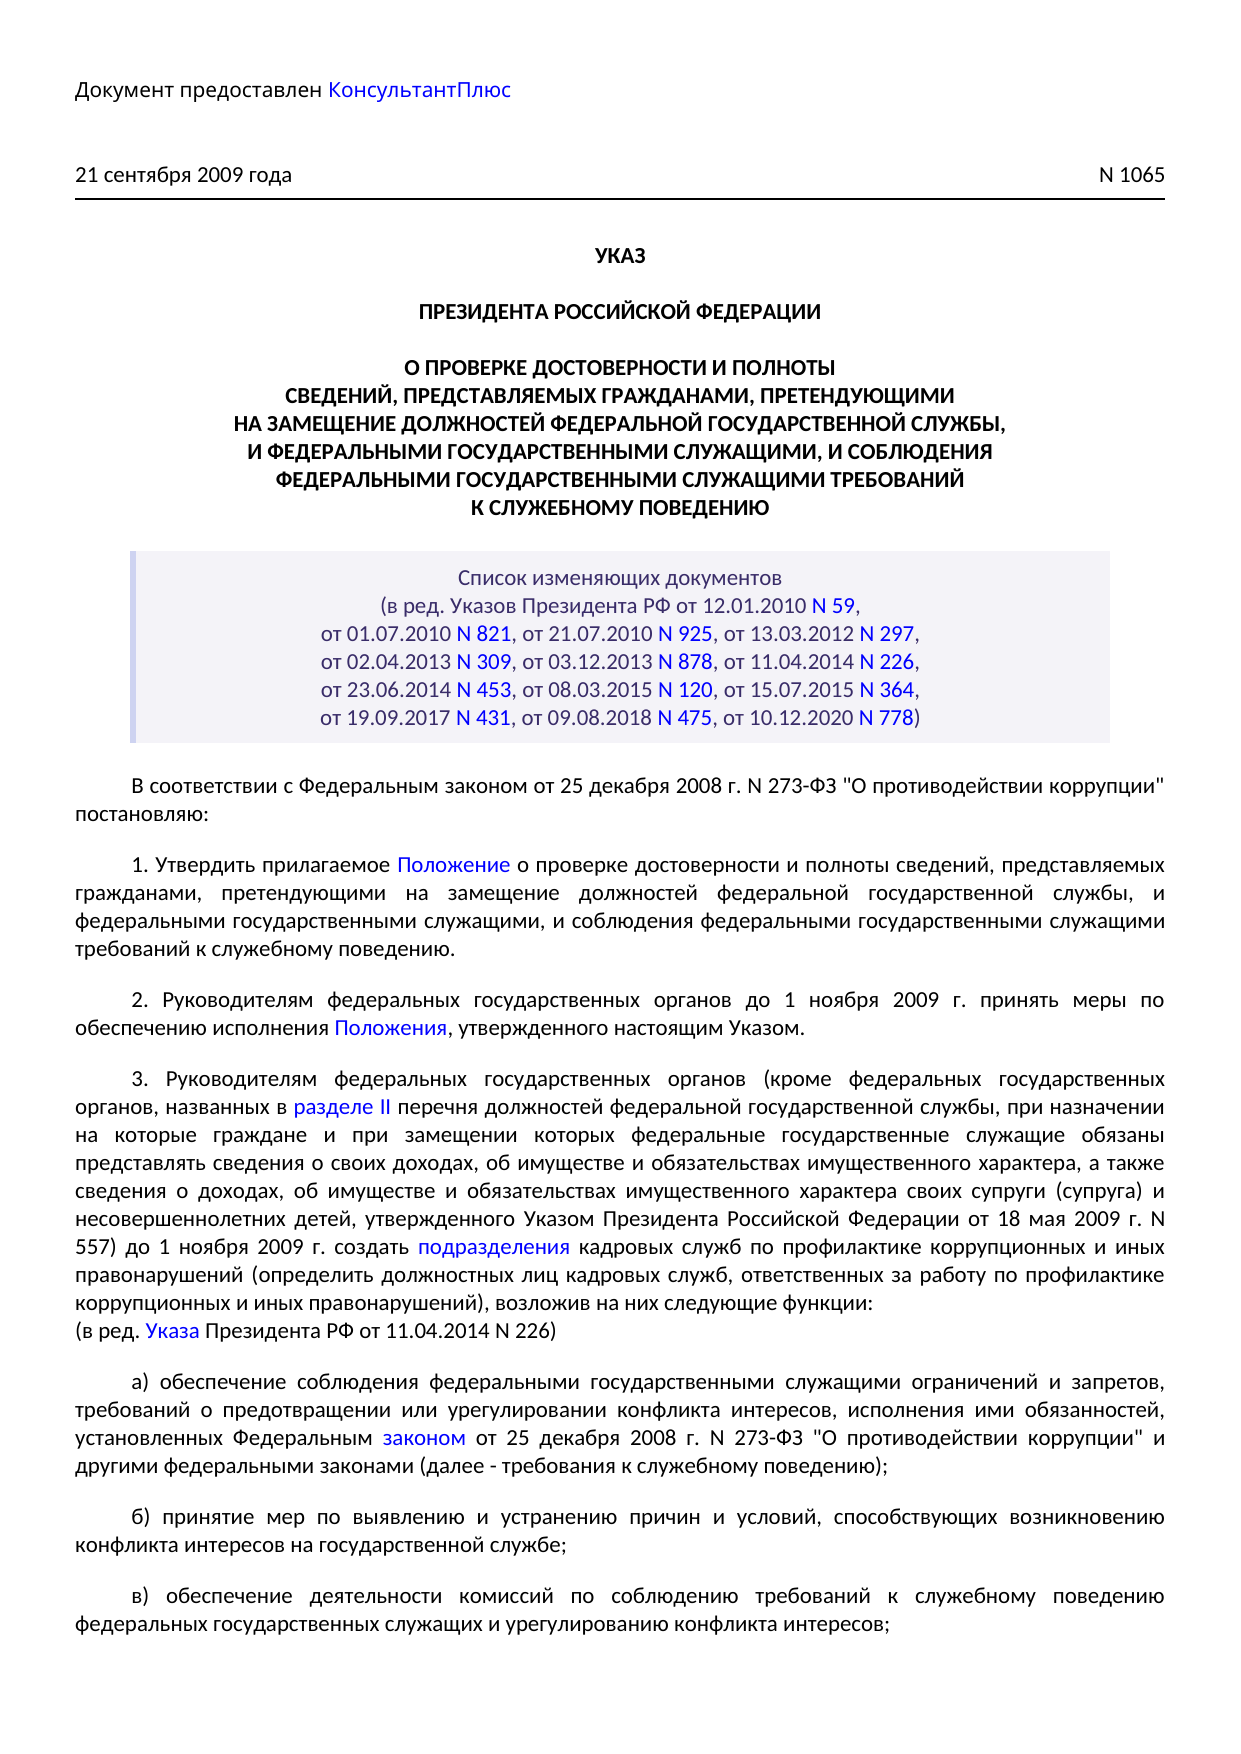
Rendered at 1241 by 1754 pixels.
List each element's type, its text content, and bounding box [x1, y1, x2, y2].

title СВЕДЕНИЙ, ПРЕДСТАВЛЯЕМЫХ ГРАЖДАНАМИ, ПРЕТЕНДУЮЩИМИ [75, 381, 1165, 409]
title НА ЗАМЕЩЕНИЕ ДОЛЖНОСТЕЙ ФЕДЕРАЛЬНОЙ ГОСУДАРСТВЕННОЙ СЛУЖБЫ, [75, 409, 1165, 437]
title И ФЕДЕРАЛЬНЫМИ ГОСУДАРСТВЕННЫМИ СЛУЖАЩИМИ, И СОБЛЮДЕНИЯ [75, 437, 1165, 465]
title Документ предоставлен КонсультантПлюс [75, 75, 1165, 132]
text В соответствии с Федеральным законом от 25 декабря 2008 г. N 273-ФЗ "О противодействии коррупции" постановляю: [75, 771, 1165, 827]
text (в ред. Указа Президента РФ от 11.04.2014 N 226) [75, 1316, 1165, 1344]
text в) обеспечение деятельности комиссий по соблюдению требований к служебному поведению федеральных государственных служащих и урегулированию конфликта интересов; [75, 1581, 1165, 1637]
text б) принятие мер по выявлению и устранению причин и условий, способствующих возникновению конфликта интересов на государственной службе; [75, 1502, 1165, 1558]
text 2. Руководителям федеральных государственных органов до 1 ноября 2009 г. принять меры по обеспечению исполнения Положения, утвержденного настоящим Указом. [75, 985, 1165, 1041]
table_header N 1065 [620, 160, 1165, 188]
text а) обеспечение соблюдения федеральными государственными служащими ограничений и запретов, требований о предотвращении или урегулировании конфликта интересов, исполнения ими обязанностей, установленных Федеральным законом от 25 декабря 2008 г. N 273-ФЗ "О противодействии коррупции" и другими федеральными законами (далее - требования к служебному поведению); [75, 1367, 1165, 1479]
title ФЕДЕРАЛЬНЫМИ ГОСУДАРСТВЕННЫМИ СЛУЖАЩИМИ ТРЕБОВАНИЙ [75, 465, 1165, 493]
table_header 21 сентября 2009 года [75, 160, 620, 188]
text 3. Руководителям федеральных государственных органов (кроме федеральных государственных органов, названных в разделе II перечня должностей федеральной государственной службы, при назначении на которые граждане и при замещении которых федеральные государственные служащие обязаны представлять сведения о своих доходах, об имуществе и обязательствах имущественного характера, а также сведения о доходах, об имуществе и обязательствах имущественного характера своих супруги (супруга) и несовершеннолетних детей, утвержденного Указом Президента Российской Федерации от 18 мая 2009 г. N 557) до 1 ноября 2009 г. создать подразделения кадровых служб по профилактике коррупционных и иных правонарушений (определить должностных лиц кадровых служб, ответственных за работу по профилактике коррупционных и иных правонарушений), возложив на них следующие функции: [75, 1064, 1165, 1316]
title О ПРОВЕРКЕ ДОСТОВЕРНОСТИ И ПОЛНОТЫ [75, 353, 1165, 381]
table_header Список изменяющих документов (в ред. Указов Президента РФ от 12.01.2010 N 59, от 01.07.2010 N 821, от 21.07.2010 N 925, от 13.03.2012 N 297, от 02.04.2013 N 309, от 03.12.2013 N 878, от 11.04.2014 N 226, от 23.06.2014 N 453, от 08.03.2015 N 120, от 15.07.2015 N 364, от 19.09.2017 N 431, от 09.08.2018 N 475, от 10.12.2020 N 778) [136, 551, 1104, 743]
title ПРЕЗИДЕНТА РОССИЙСКОЙ ФЕДЕРАЦИИ [75, 297, 1165, 325]
title УКАЗ [75, 241, 1165, 269]
text 1. Утвердить прилагаемое Положение о проверке достоверности и полноты сведений, представляемых гражданами, претендующими на замещение должностей федеральной государственной службы, и федеральными государственными служащими, и соблюдения федеральными государственными служащими требований к служебному поведению. [75, 850, 1165, 962]
title К СЛУЖЕБНОМУ ПОВЕДЕНИЮ [75, 493, 1165, 521]
